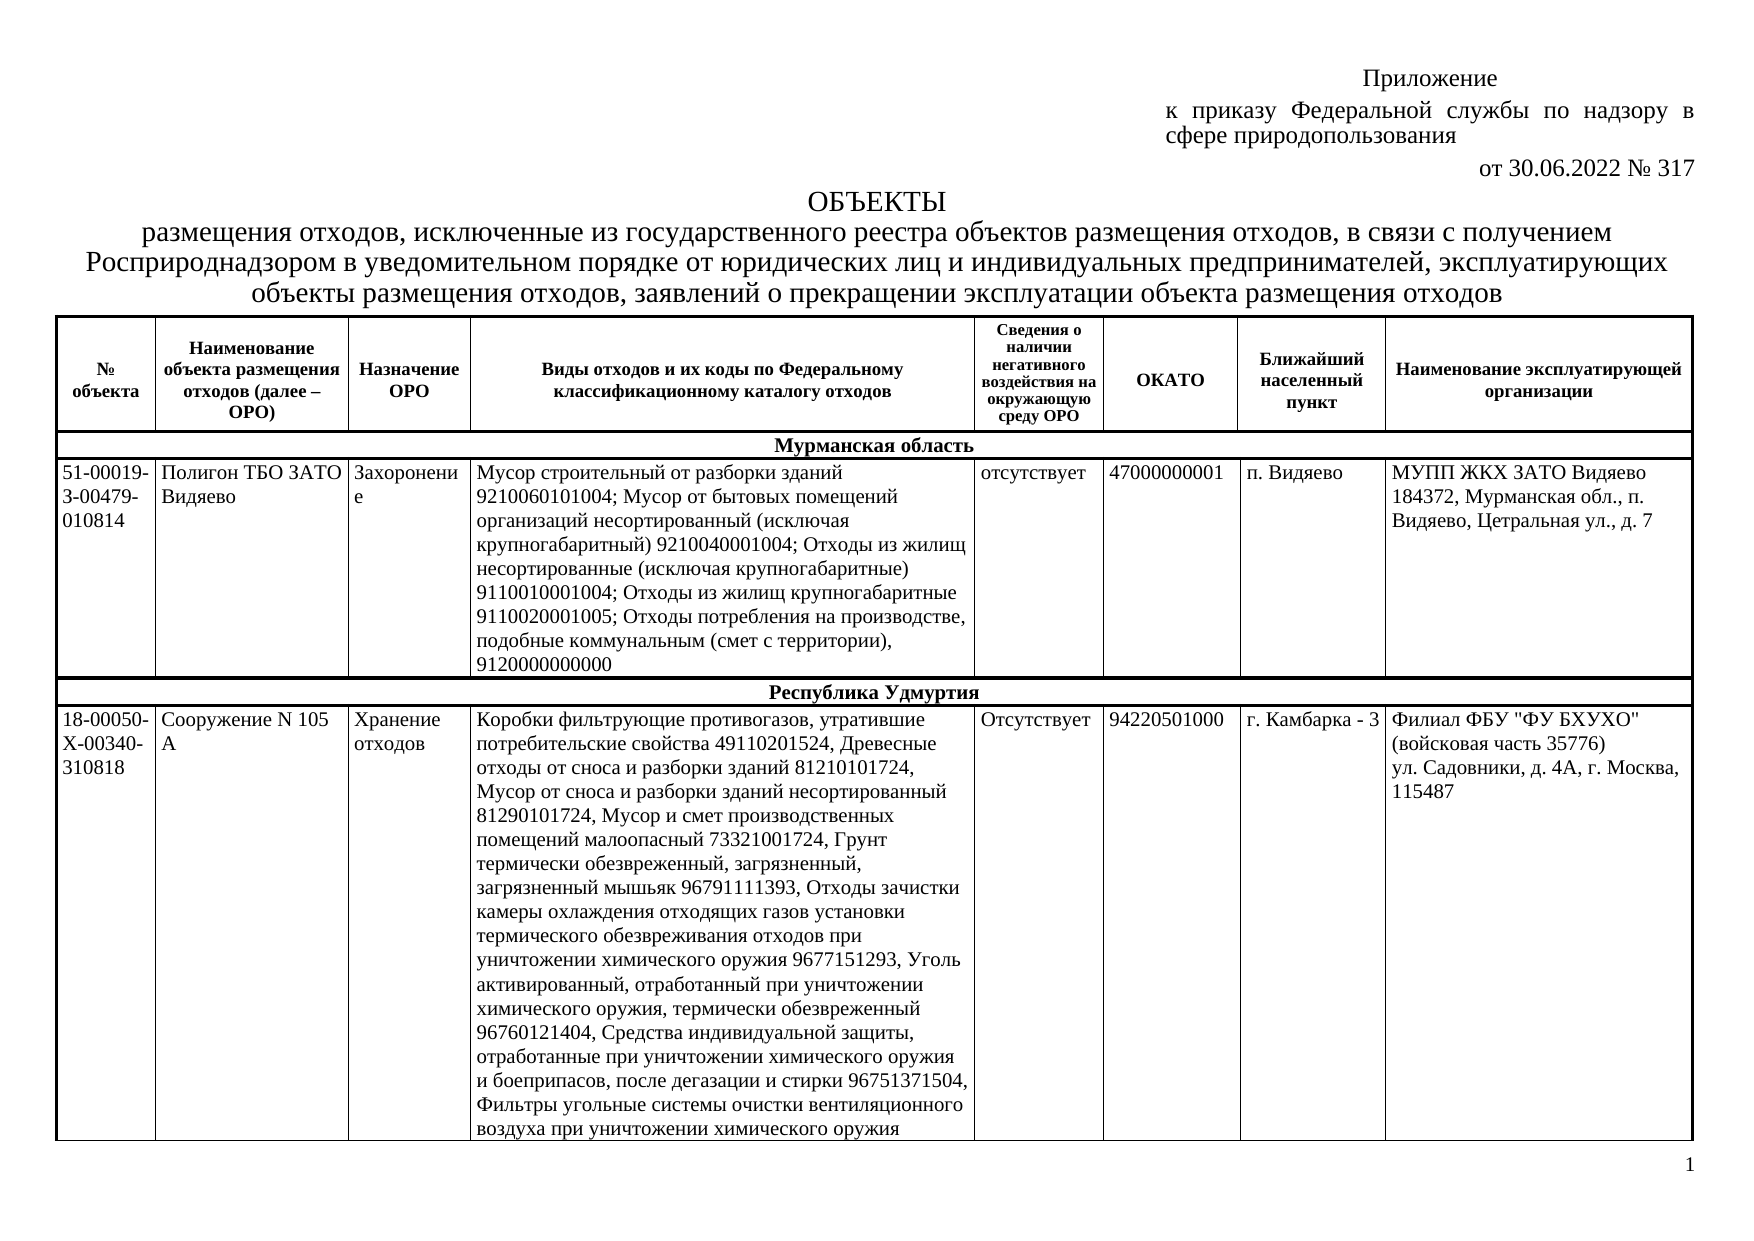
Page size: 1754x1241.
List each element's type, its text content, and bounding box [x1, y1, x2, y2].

table_cell Мусор строительный от разборки зданий 9210060101004; Мусор от бытовых помещений организаций несортированный (исключая крупногабаритный) 9210040001004; Отходы из жилищ несортированные (исключая крупногабаритные) 9110010001004; Отходы из жилищ крупногабаритные 9110020001005; Отходы потребления на производстве, подобные коммунальным (смет с территории), 9120000000000 [471, 460, 974, 676]
table_cell Республика Удмуртия [58, 680, 1691, 704]
table_cell Мурманская область [58, 433, 1691, 457]
table_cell Сооружение N 105 А [156, 707, 348, 1140]
text Приложение [1165, 65, 1695, 91]
table_header № объекта [58, 318, 155, 429]
table_header Сведения о наличии негативного воздействия на окружающую среду ОРО [975, 318, 1103, 429]
table_cell г. Камбарка - 3 [1241, 707, 1385, 1140]
table_header Наименование объекта размещения отходов (далее – ОРО) [156, 318, 348, 429]
text ОБЪЕКТЫ размещения отходов, исключенные из государственного реестра объектов размещения отходов, в связи с получением Росприроднадзором в уведомительном порядке от юридических лиц и индивидуальных предпринимателей, эксплуатирующих объекты размещения отходов, заявлений о прекращении эксплуатации объекта размещения отходов [59, 187, 1695, 308]
table_cell Захоронение [349, 460, 470, 676]
table_cell Полигон ТБО ЗАТО Видяево [156, 460, 348, 676]
table_cell п. Видяево [1241, 460, 1385, 676]
table_cell МУПП ЖКХ ЗАТО Видяево 184372, Мурманская обл., п. Видяево, Цетральная ул., д. 7 [1386, 460, 1691, 676]
table_header Ближайший населенный пункт [1238, 318, 1385, 429]
table_cell Отсутствует [975, 707, 1103, 1140]
table_header ОКАТО [1104, 318, 1237, 429]
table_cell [1386, 707, 1691, 1140]
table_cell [471, 707, 974, 1140]
table_header Виды отходов и их коды по Федеральному классификационному каталогу отходов [471, 318, 974, 429]
table_cell отсутствует [975, 460, 1103, 676]
table_cell 47000000001 [1104, 460, 1240, 676]
table_cell Хранение отходов [349, 707, 470, 1140]
table_cell 94220501000 [1104, 707, 1240, 1140]
text к приказу Федеральной службы по надзору в сфере природопользования [1165, 97, 1695, 149]
text от 30.06.2022 № 317 [1090, 155, 1695, 181]
table_header Назначение ОРО [349, 318, 470, 429]
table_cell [58, 707, 155, 1140]
table_header Наименование эксплуатирующей организации [1386, 318, 1691, 429]
table_cell 51-00019-З-00479-010814 [58, 460, 155, 676]
